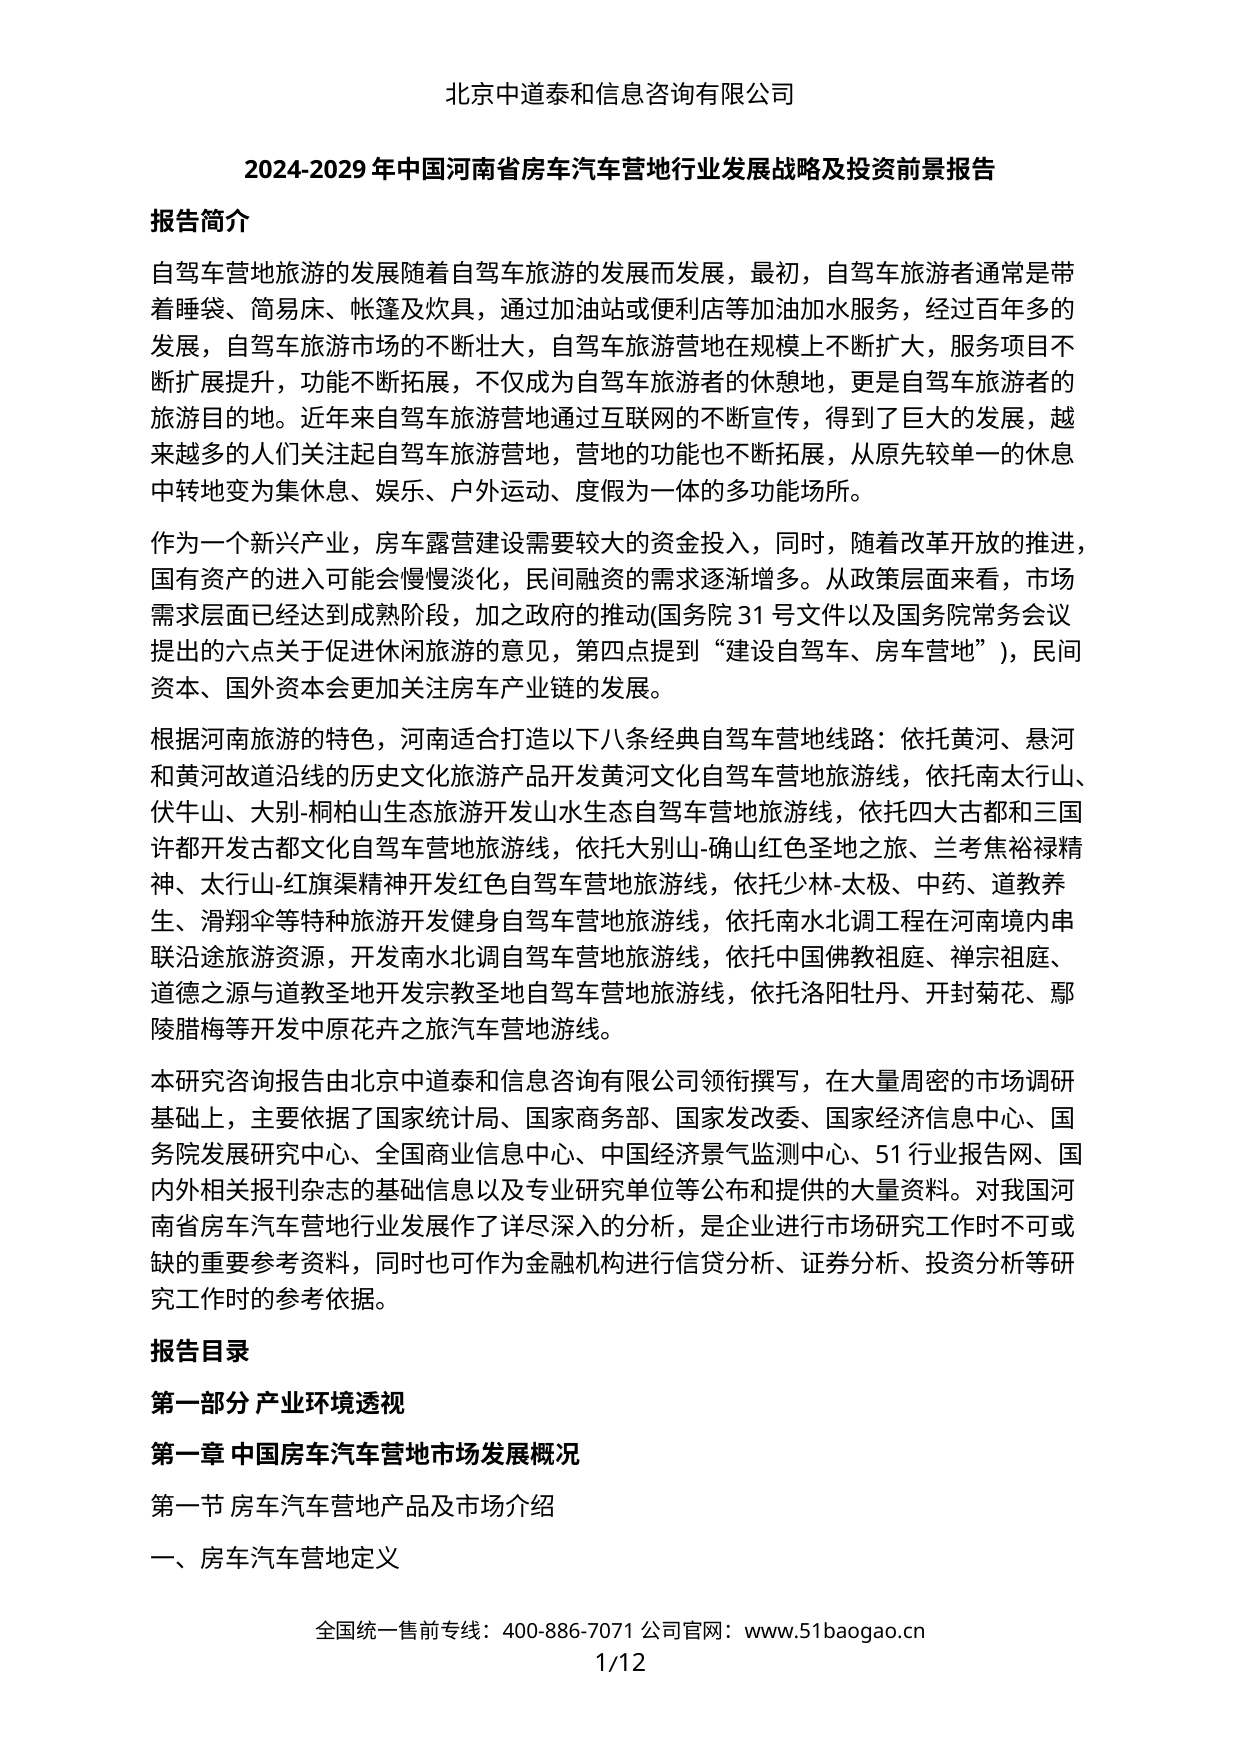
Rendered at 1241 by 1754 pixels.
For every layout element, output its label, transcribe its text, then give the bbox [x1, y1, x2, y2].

text 根据河南旅游的特色，河南适合打造以下八条经典自驾车营地线路：依托黄河、悬河和黄河故道沿线的历史文化旅游产品开发黄河文化自驾车营地旅游线，依托南太行山、伏牛山、大别-桐柏山生态旅游开发山水生态自驾车营地旅游线，依托四大古都和三国许都开发古都文化自驾车营地旅游线，依托大别山-确山红色圣地之旅、兰考焦裕禄精神、太行山-红旗渠精神开发红色自驾车营地旅游线，依托少林-太极、中药、道教养生、滑翔伞等特种旅游开发健身自驾车营地旅游线，依托南水北调工程在河南境内串联沿途旅游资源，开发南水北调自驾车营地旅游线，依托中国佛教祖庭、禅宗祖庭、道德之源与道教圣地开发宗教圣地自驾车营地旅游线，依托洛阳牡丹、开封菊花、鄢陵腊梅等开发中原花卉之旅汽车营地游线。 [150, 720, 1090, 1046]
text 本研究咨询报告由北京中道泰和信息咨询有限公司领衔撰写，在大量周密的市场调研基础上，主要依据了国家统计局、国家商务部、国家发改委、国家经济信息中心、国务院发展研究中心、全国商业信息中心、中国经济景气监测中心、51行业报告网、国内外相关报刊杂志的基础信息以及专业研究单位等公布和提供的大量资料。对我国河南省房车汽车营地行业发展作了详尽深入的分析，是企业进行市场研究工作时不可或缺的重要参考资料，同时也可作为金融机构进行信贷分析、证券分析、投资分析等研究工作时的参考依据。 [150, 1062, 1090, 1316]
text 第一节 房车汽车营地产品及市场介绍 [150, 1487, 1090, 1523]
text 报告目录 [150, 1331, 1090, 1367]
text 自驾车营地旅游的发展随着自驾车旅游的发展而发展，最初，自驾车旅游者通常是带着睡袋、简易床、帐篷及炊具，通过加油站或便利店等加油加水服务，经过百年多的发展，自驾车旅游市场的不断壮大，自驾车旅游营地在规模上不断扩大，服务项目不断扩展提升，功能不断拓展，不仅成为自驾车旅游者的休憩地，更是自驾车旅游者的旅游目的地。近年来自驾车旅游营地通过互联网的不断宣传，得到了巨大的发展，越来越多的人们关注起自驾车旅游营地，营地的功能也不断拓展，从原先较单一的休息中转地变为集休息、娱乐、户外运动、度假为一体的多功能场所。 [150, 254, 1090, 507]
text 作为一个新兴产业，房车露营建设需要较大的资金投入，同时，随着改革开放的推进，国有资产的进入可能会慢慢淡化，民间融资的需求逐渐增多。从政策层面来看，市场需求层面已经达到成熟阶段，加之政府的推动(国务院31号文件以及国务院常务会议提出的六点关于促进休闲旅游的意见，第四点提到“建设自驾车、房车营地”)，民间资本、国外资本会更加关注房车产业链的发展。 [150, 523, 1090, 704]
text 一、房车汽车营地定义 [150, 1539, 1090, 1575]
text 第一部分 产业环境透视 [150, 1383, 1090, 1419]
text 报告简介 [150, 202, 1090, 238]
text 2024-2029年中国河南省房车汽车营地行业发展战略及投资前景报告 [150, 150, 1090, 186]
text 第一章 中国房车汽车营地市场发展概况 [150, 1435, 1090, 1471]
